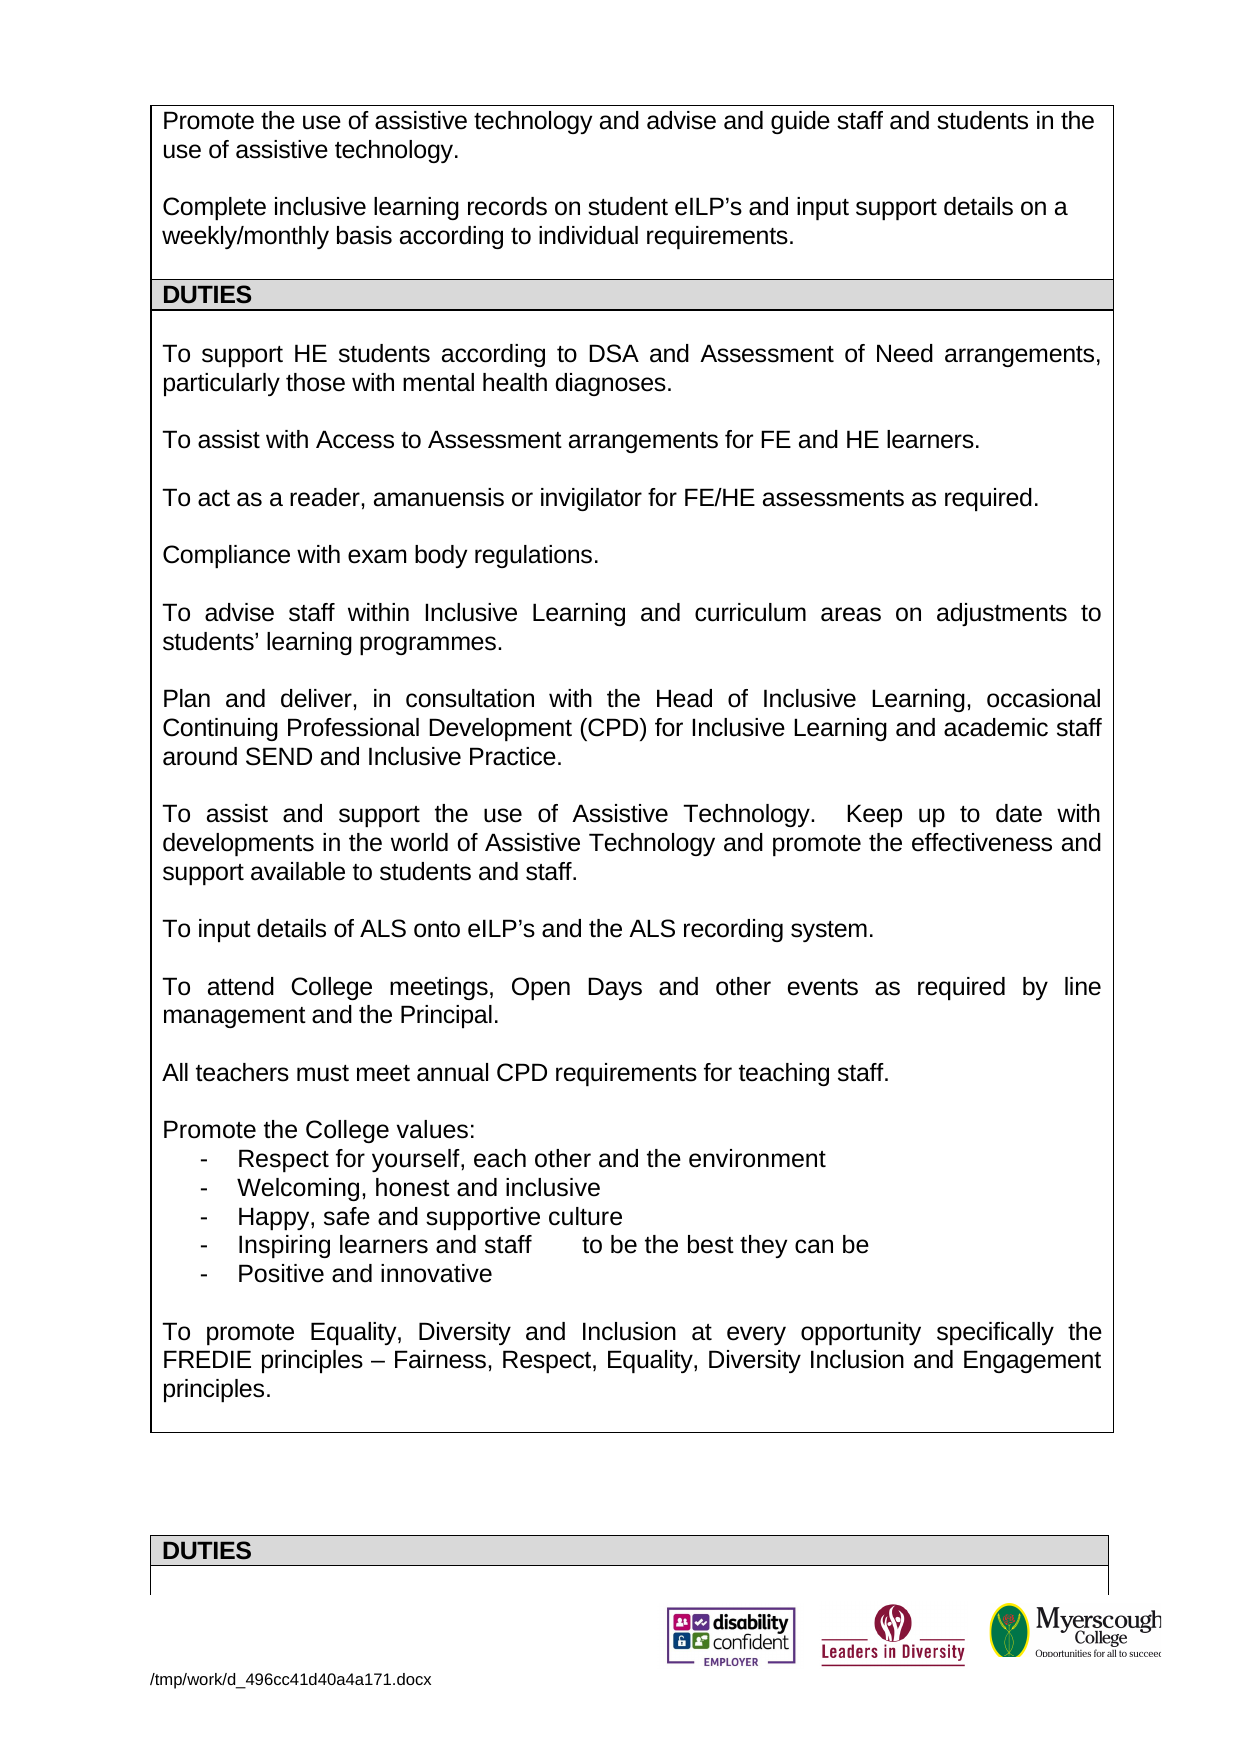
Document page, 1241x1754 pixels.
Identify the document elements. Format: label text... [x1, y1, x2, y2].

table_cell Promote the College values: Respect for yourself, each other and the environment Welcoming, honest and inclusive Happy, safe and supportive culture Inspiring learners and staff to be the best they can be Positive and innovative To promote Equality, Diversity and Inclusion at every opportunity specifically the FREDIE principles – Fairness, Respect, Equality, Diversity Inclusion and Engagement principles. [152, 1116, 1113, 1432]
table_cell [152, 106, 1113, 279]
table_cell [151, 1566, 1108, 1594]
table_header DUTIES [151, 1536, 1108, 1565]
picture [989, 1603, 1161, 1657]
picture [657, 1603, 804, 1669]
table_cell To support HE students according to DSA and Assessment of Need arrangements, particularly those with mental health diagnoses. To assist with Access to Assessment arrangements for FE and HE learners. To act as a reader, amanuensis or invigilator for FE/HE assessments as required. Compliance with exam body regulations. To advise staff within Inclusive Learning and curriculum areas on adjustments to students’ learning programmes. Plan and deliver, in consultation with the Head of Inclusive Learning, occasional Continuing Professional Development (CPD) for Inclusive Learning and academic staff around SEND and Inclusive Practice. To assist and support the use of Assistive Technology. Keep up to date with developments in the world of Assistive Technology and promote the effectiveness and support available to students and staff. To input details of ALS onto eILP’s and the ALS recording system. To attend College meetings, Open Days and other events as required by line management and the Principal. All teachers must meet annual CPD requirements for teaching staff. [152, 311, 1113, 1116]
picture [818, 1601, 968, 1669]
table_cell DUTIES [152, 280, 1113, 309]
